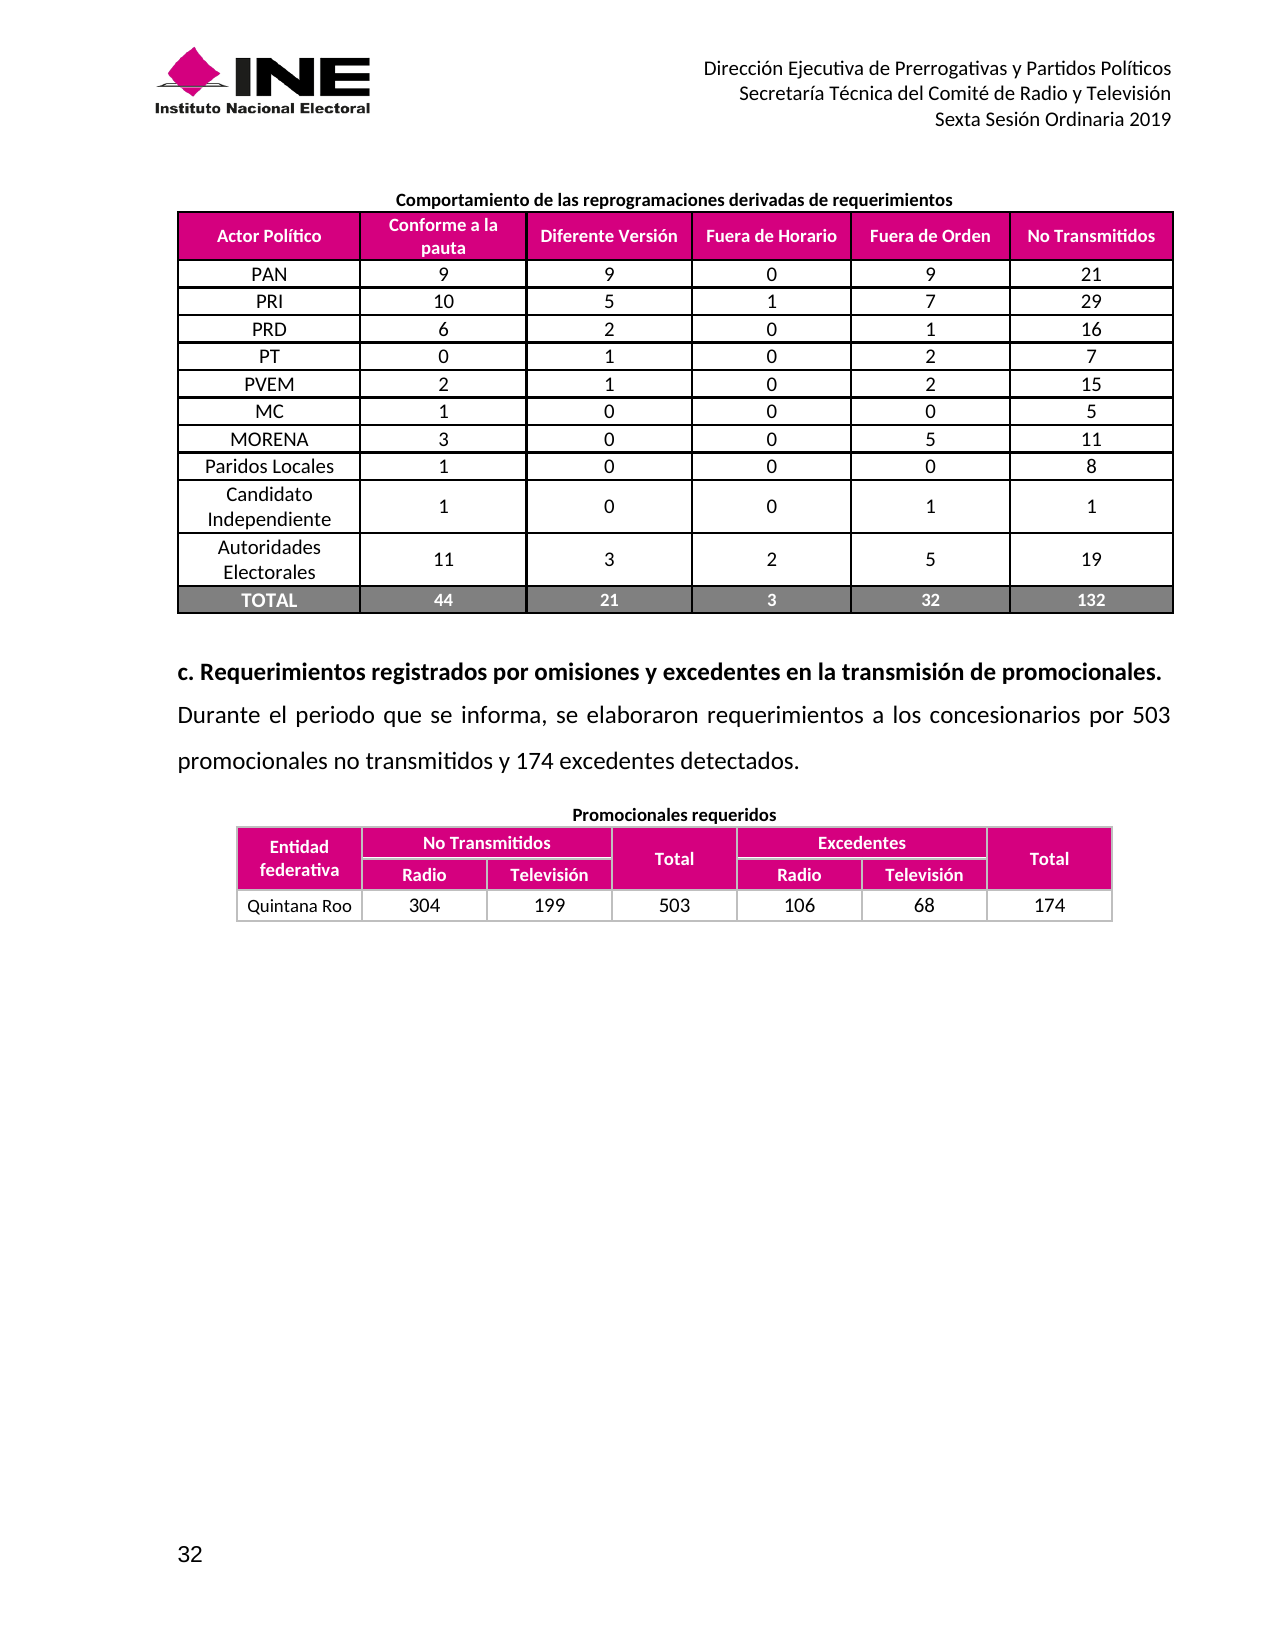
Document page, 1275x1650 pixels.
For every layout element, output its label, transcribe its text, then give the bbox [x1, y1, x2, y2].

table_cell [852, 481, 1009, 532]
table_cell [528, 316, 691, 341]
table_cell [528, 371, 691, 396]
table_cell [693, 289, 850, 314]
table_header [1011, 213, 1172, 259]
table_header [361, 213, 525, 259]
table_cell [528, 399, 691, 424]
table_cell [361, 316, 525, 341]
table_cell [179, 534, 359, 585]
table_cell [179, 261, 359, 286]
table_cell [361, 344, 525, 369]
picture [153, 44, 370, 117]
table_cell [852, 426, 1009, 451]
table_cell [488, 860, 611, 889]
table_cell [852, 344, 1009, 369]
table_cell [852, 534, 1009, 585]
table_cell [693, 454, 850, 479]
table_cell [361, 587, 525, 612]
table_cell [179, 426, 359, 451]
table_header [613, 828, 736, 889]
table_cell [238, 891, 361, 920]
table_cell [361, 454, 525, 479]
text Durante el periodo que se informa, se elaboraron requerimientos a los concesionarios por 503 promocionales no transmitidos y 174 excedentes detectados. [177, 699, 1172, 776]
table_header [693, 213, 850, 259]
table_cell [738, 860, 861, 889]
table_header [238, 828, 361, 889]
text Promocionales requeridos [177, 803, 1172, 826]
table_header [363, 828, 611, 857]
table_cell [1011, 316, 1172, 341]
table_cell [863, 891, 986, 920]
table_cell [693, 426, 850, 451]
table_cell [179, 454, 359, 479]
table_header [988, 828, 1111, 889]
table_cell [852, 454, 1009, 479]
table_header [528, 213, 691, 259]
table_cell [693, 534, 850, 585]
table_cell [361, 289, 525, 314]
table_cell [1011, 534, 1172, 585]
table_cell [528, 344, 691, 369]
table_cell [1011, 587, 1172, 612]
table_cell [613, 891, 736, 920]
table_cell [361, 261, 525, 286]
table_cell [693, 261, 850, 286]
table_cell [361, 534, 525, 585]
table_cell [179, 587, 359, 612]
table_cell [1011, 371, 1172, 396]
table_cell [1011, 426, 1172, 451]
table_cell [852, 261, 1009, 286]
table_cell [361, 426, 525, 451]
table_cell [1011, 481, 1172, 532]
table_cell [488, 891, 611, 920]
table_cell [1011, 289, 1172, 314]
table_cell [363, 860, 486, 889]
text c. Requerimientos registrados por omisiones y excedentes en la transmisión de promocionales. [177, 656, 1172, 687]
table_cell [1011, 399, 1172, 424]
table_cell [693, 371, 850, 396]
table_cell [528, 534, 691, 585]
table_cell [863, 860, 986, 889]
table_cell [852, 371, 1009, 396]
text Comportamiento de las reprogramaciones derivadas de requerimientos [177, 188, 1172, 211]
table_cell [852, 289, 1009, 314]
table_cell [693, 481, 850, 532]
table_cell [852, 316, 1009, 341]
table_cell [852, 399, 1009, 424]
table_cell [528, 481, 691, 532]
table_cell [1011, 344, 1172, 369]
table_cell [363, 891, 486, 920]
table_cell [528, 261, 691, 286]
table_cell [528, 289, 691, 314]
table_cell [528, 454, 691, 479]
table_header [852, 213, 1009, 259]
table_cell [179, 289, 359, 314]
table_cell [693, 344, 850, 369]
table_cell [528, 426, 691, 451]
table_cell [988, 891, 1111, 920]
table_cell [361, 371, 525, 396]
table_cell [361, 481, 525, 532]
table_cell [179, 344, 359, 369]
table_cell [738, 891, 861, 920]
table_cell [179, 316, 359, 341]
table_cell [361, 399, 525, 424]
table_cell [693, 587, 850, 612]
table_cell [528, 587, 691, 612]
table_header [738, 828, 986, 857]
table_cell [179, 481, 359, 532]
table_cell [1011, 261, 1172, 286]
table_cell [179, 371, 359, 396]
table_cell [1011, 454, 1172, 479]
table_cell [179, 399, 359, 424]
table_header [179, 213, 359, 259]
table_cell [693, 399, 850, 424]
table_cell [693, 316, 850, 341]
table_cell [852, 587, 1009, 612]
